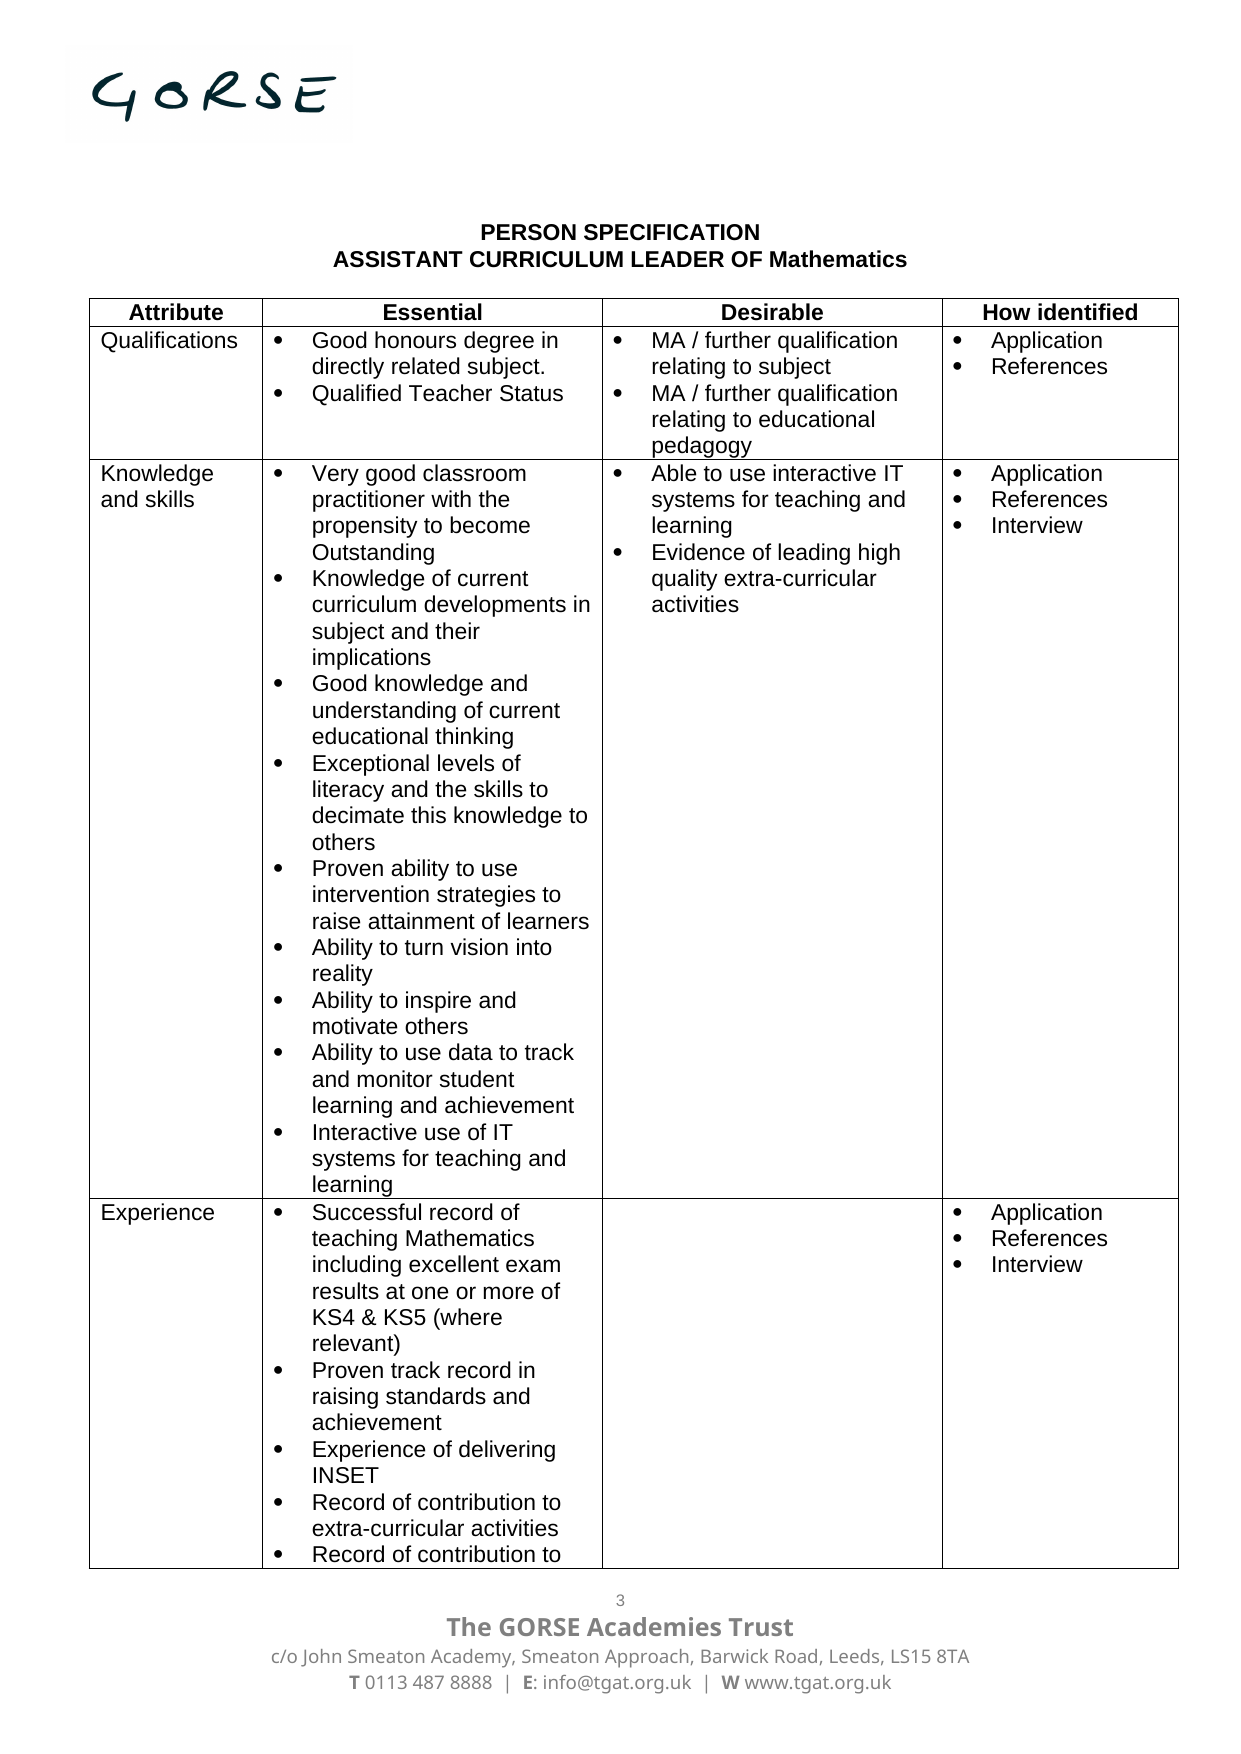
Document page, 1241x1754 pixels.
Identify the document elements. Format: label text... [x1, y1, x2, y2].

table_cell Able to use interactive IT systems for teaching and learning Evidence of leading high quality extra-curricular activities [603, 460, 942, 1197]
text ASSISTANT CURRICULUM LEADER OF Mathematics [89, 246, 1152, 272]
table_cell Application References [943, 327, 1178, 458]
table_cell [603, 1199, 942, 1567]
table_cell Very good classroom practitioner with the propensity to become Outstanding Knowledge of current curriculum developments in subject and their implications Good knowledge and understanding of current educational thinking Exceptional levels of literacy and the skills to decimate this knowledge to others Proven ability to use intervention strategies to raise attainment of learners Ability to turn vision into reality Ability to inspire and motivate others Ability to use data to track and monitor student learning and achievement Interactive use of IT systems for teaching and learning [263, 460, 602, 1197]
text PERSON SPECIFICATION [89, 219, 1152, 246]
table_cell Knowledge and skills [90, 460, 262, 1197]
table_cell Application References Interview [943, 460, 1178, 1197]
table_cell Experience [90, 1199, 262, 1567]
table_header Attribute [90, 299, 262, 326]
picture [64, 45, 354, 143]
table_header How identified [943, 299, 1178, 326]
table_cell Application References Interview [943, 1199, 1178, 1567]
table_cell MA / further qualification relating to subject MA / further qualification relating to educational pedagogy [603, 327, 942, 458]
table_cell Qualifications [90, 327, 262, 458]
table_header Essential [263, 299, 602, 326]
table_header Desirable [603, 299, 942, 326]
table_cell Good honours degree in directly related subject. Qualified Teacher Status [263, 327, 602, 458]
